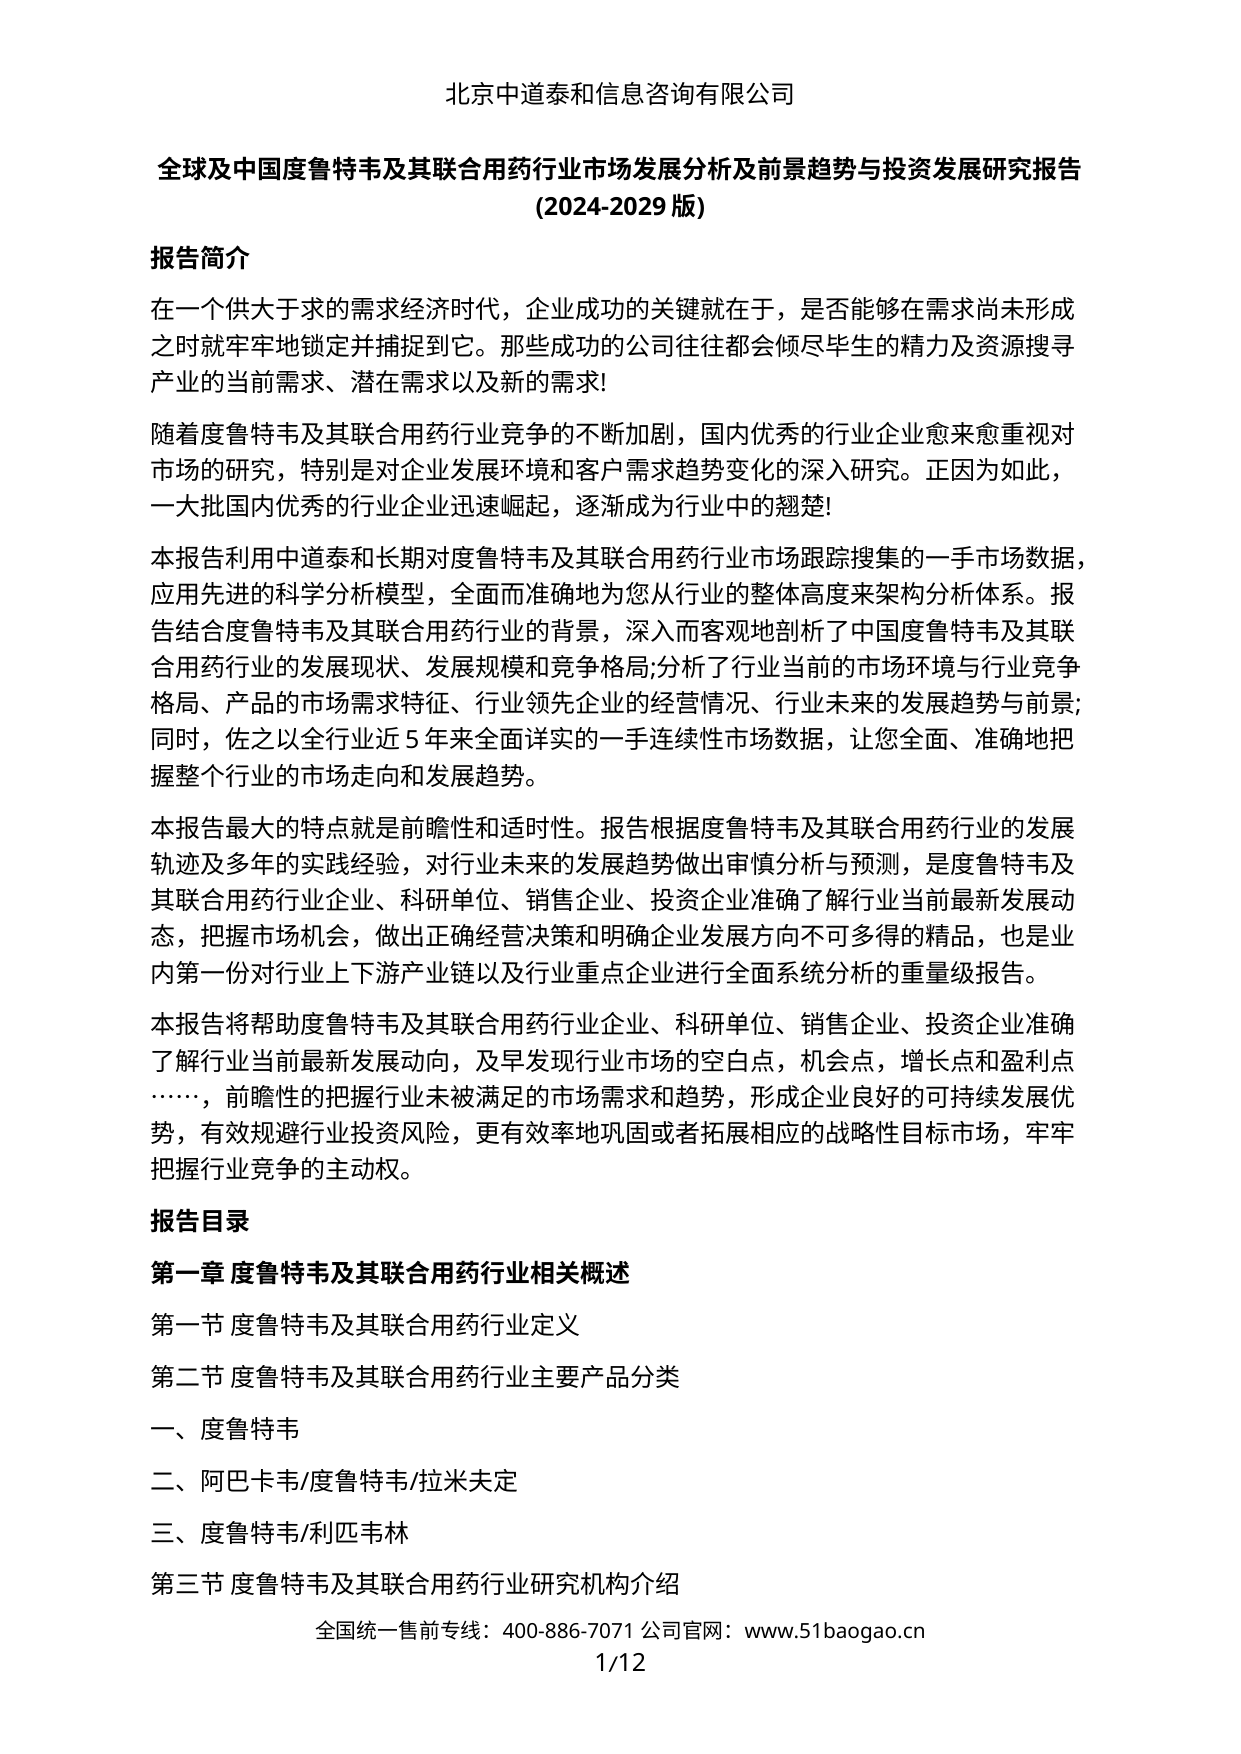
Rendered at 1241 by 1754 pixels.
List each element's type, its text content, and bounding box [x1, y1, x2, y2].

text 本报告利用中道泰和长期对度鲁特韦及其联合用药行业市场跟踪搜集的一手市场数据，应用先进的科学分析模型，全面而准确地为您从行业的整体高度来架构分析体系。报告结合度鲁特韦及其联合用药行业的背景，深入而客观地剖析了中国度鲁特韦及其联合用药行业的发展现状、发展规模和竞争格局;分析了行业当前的市场环境与行业竞争格局、产品的市场需求特征、行业领先企业的经营情况、行业未来的发展趋势与前景;同时，佐之以全行业近5年来全面详实的一手连续性市场数据，让您全面、准确地把握整个行业的市场走向和发展趋势。 [150, 539, 1090, 792]
text 第一章 度鲁特韦及其联合用药行业相关概述 [150, 1254, 1090, 1290]
text 本报告最大的特点就是前瞻性和适时性。报告根据度鲁特韦及其联合用药行业的发展轨迹及多年的实践经验，对行业未来的发展趋势做出审慎分析与预测，是度鲁特韦及其联合用药行业企业、科研单位、销售企业、投资企业准确了解行业当前最新发展动态，把握市场机会，做出正确经营决策和明确企业发展方向不可多得的精品，也是业内第一份对行业上下游产业链以及行业重点企业进行全面系统分析的重量级报告。 [150, 808, 1090, 989]
text 在一个供大于求的需求经济时代，企业成功的关键就在于，是否能够在需求尚未形成之时就牢牢地锁定并捕捉到它。那些成功的公司往往都会倾尽毕生的精力及资源搜寻产业的当前需求、潜在需求以及新的需求! [150, 290, 1090, 399]
text 第二节 度鲁特韦及其联合用药行业主要产品分类 [150, 1357, 1090, 1394]
text 全球及中国度鲁特韦及其联合用药行业市场发展分析及前景趋势与投资发展研究报告(2024-2029版) [150, 150, 1090, 222]
text 二、阿巴卡韦/度鲁特韦/拉米夫定 [150, 1461, 1090, 1497]
text 报告目录 [150, 1202, 1090, 1238]
text 三、度鲁特韦/利匹韦林 [150, 1513, 1090, 1549]
text 报告简介 [150, 238, 1090, 274]
text 随着度鲁特韦及其联合用药行业竞争的不断加剧，国内优秀的行业企业愈来愈重视对市场的研究，特别是对企业发展环境和客户需求趋势变化的深入研究。正因为如此，一大批国内优秀的行业企业迅速崛起，逐渐成为行业中的翘楚! [150, 414, 1090, 523]
text 第三节 度鲁特韦及其联合用药行业研究机构介绍 [150, 1565, 1090, 1601]
text 一、度鲁特韦 [150, 1409, 1090, 1446]
text 第一节 度鲁特韦及其联合用药行业定义 [150, 1306, 1090, 1342]
text 本报告将帮助度鲁特韦及其联合用药行业企业、科研单位、销售企业、投资企业准确了解行业当前最新发展动向，及早发现行业市场的空白点，机会点，增长点和盈利点……，前瞻性的把握行业未被满足的市场需求和趋势，形成企业良好的可持续发展优势，有效规避行业投资风险，更有效率地巩固或者拓展相应的战略性目标市场，牢牢把握行业竞争的主动权。 [150, 1005, 1090, 1186]
